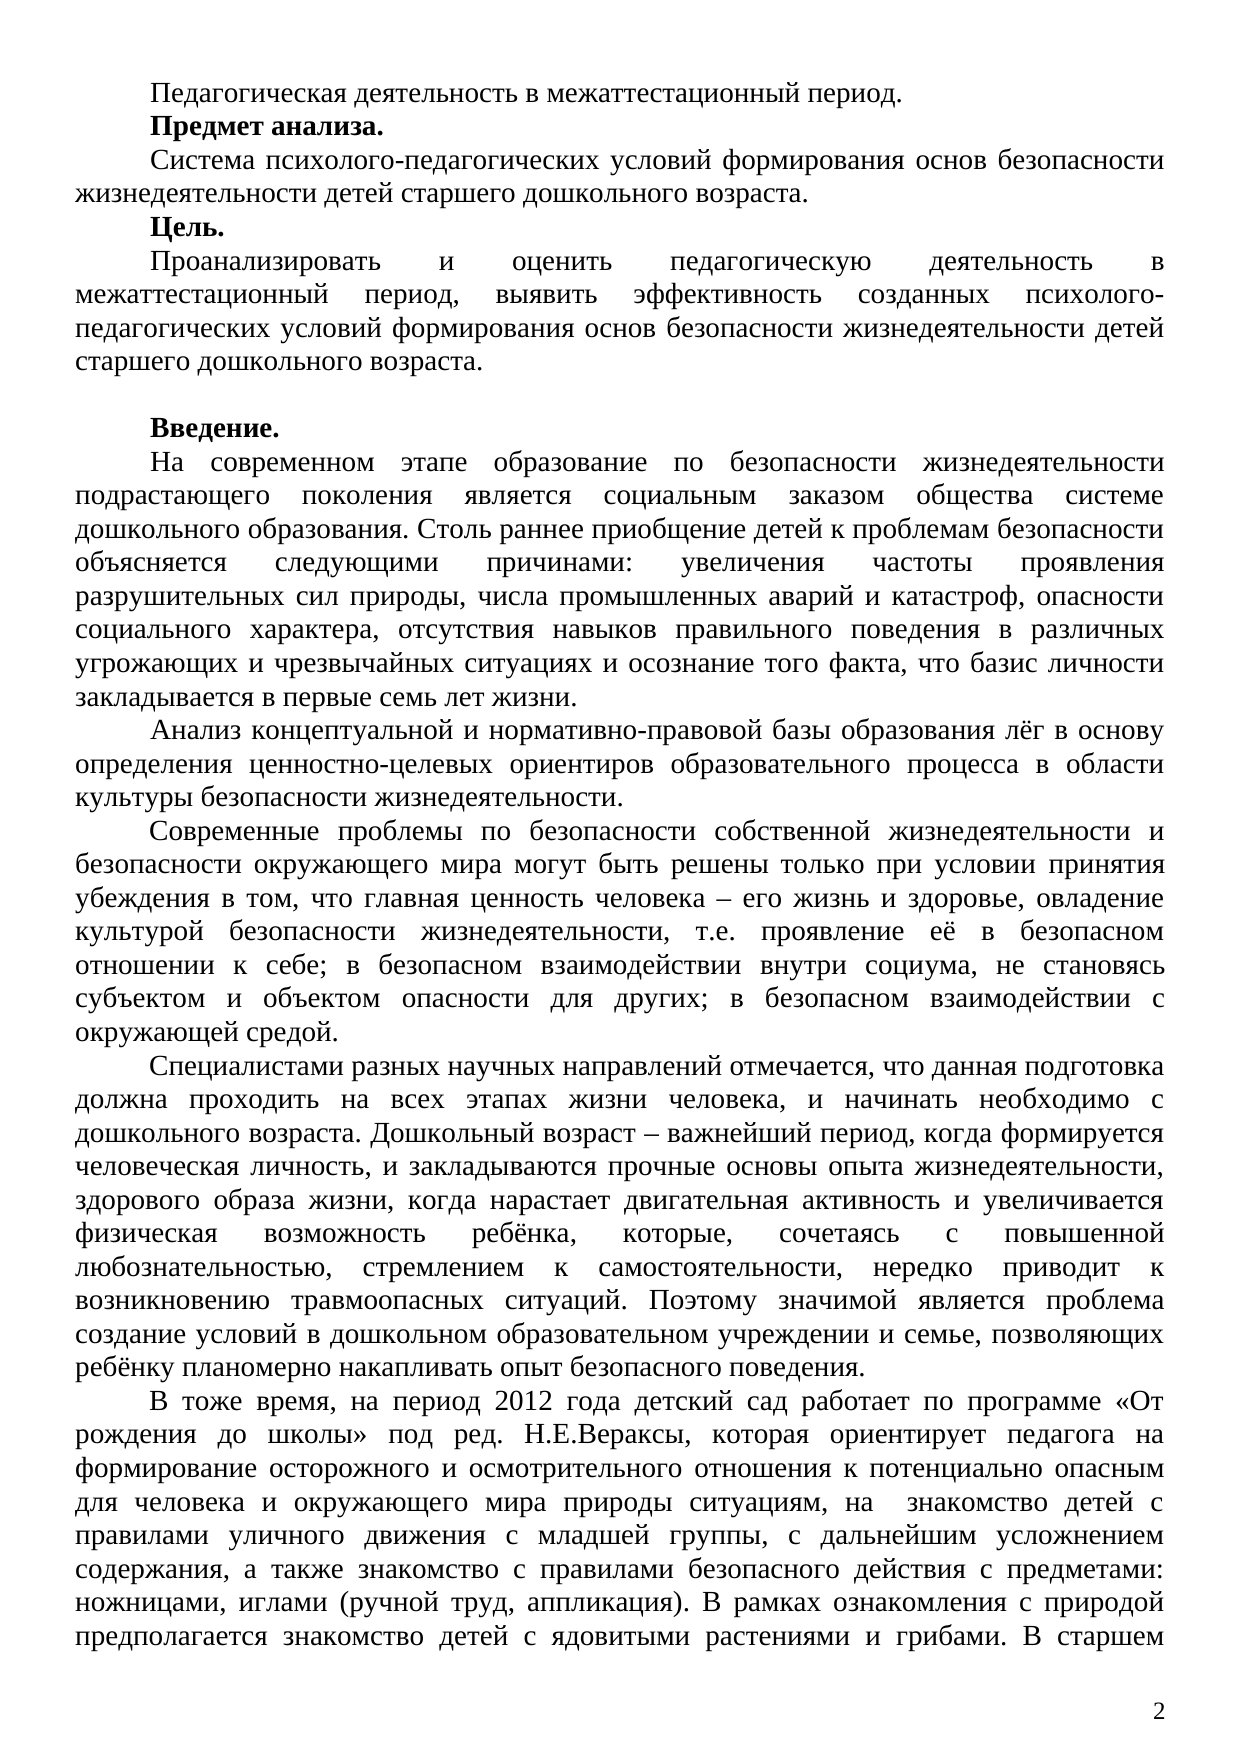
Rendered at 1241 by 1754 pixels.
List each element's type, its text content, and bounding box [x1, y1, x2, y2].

text Система психолого-педагогических условий формирования основ безопасности жизнедеятельности детей старшего дошкольного возраста. [75, 142, 1165, 209]
text Педагогическая деятельность в межаттестационный период. [75, 75, 1165, 108]
text Предмет анализа. [75, 108, 1165, 142]
text Проанализировать и оценить педагогическую деятельность в межаттестационный период, выявить эффективность созданных психолого-педагогических условий формирования основ безопасности жизнедеятельности детей старшего дошкольного возраста. [75, 243, 1165, 377]
text Введение. [75, 410, 1165, 444]
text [75, 1383, 1165, 1651]
text Цель. [75, 209, 1165, 243]
text На современном этапе образование по безопасности жизнедеятельности подрастающего поколения является социальным заказом общества системе дошкольного образования. Столь раннее приобщение детей к проблемам безопасности объясняется следующими причинами: увеличения частоты проявления разрушительных сил природы, числа промышленных аварий и катастроф, опасности социального характера, отсутствия навыков правильного поведения в различных угрожающих и чрезвычайных ситуациях и осознание того факта, что базис личности закладывается в первые семь лет жизни. [75, 444, 1165, 712]
text Специалистами разных научных направлений отмечается, что данная подготовка должна проходить на всех этапах жизни человека, и начинать необходимо с дошкольного возраста. Дошкольный возраст – важнейший период, когда формируется человеческая личность, и закладываются прочные основы опыта жизнедеятельности, здорового образа жизни, когда нарастает двигательная активность и увеличивается физическая возможность ребёнка, которые, сочетаясь с повышенной любознательностью, стремлением к самостоятельности, нередко приводит к возникновению травмоопасных ситуаций. Поэтому значимой является проблема создание условий в дошкольном образовательном учреждении и семье, позволяющих ребёнку планомерно накапливать опыт безопасного поведения. [75, 1048, 1165, 1383]
text Анализ концептуальной и нормативно-правовой базы образования лёг в основу определения ценностно-целевых ориентиров образовательного процесса в области культуры безопасности жизнедеятельности. [75, 712, 1165, 813]
text Современные проблемы по безопасности собственной жизнедеятельности и безопасности окружающего мира могут быть решены только при условии принятия убеждения в том, что главная ценность человека – его жизнь и здоровье, овладение культурой безопасности жизнедеятельности, т.е. проявление её в безопасном отношении к себе; в безопасном взаимодействии внутри социума, не становясь субъектом и объектом опасности для других; в безопасном взаимодействии с окружающей средой. [75, 813, 1165, 1048]
